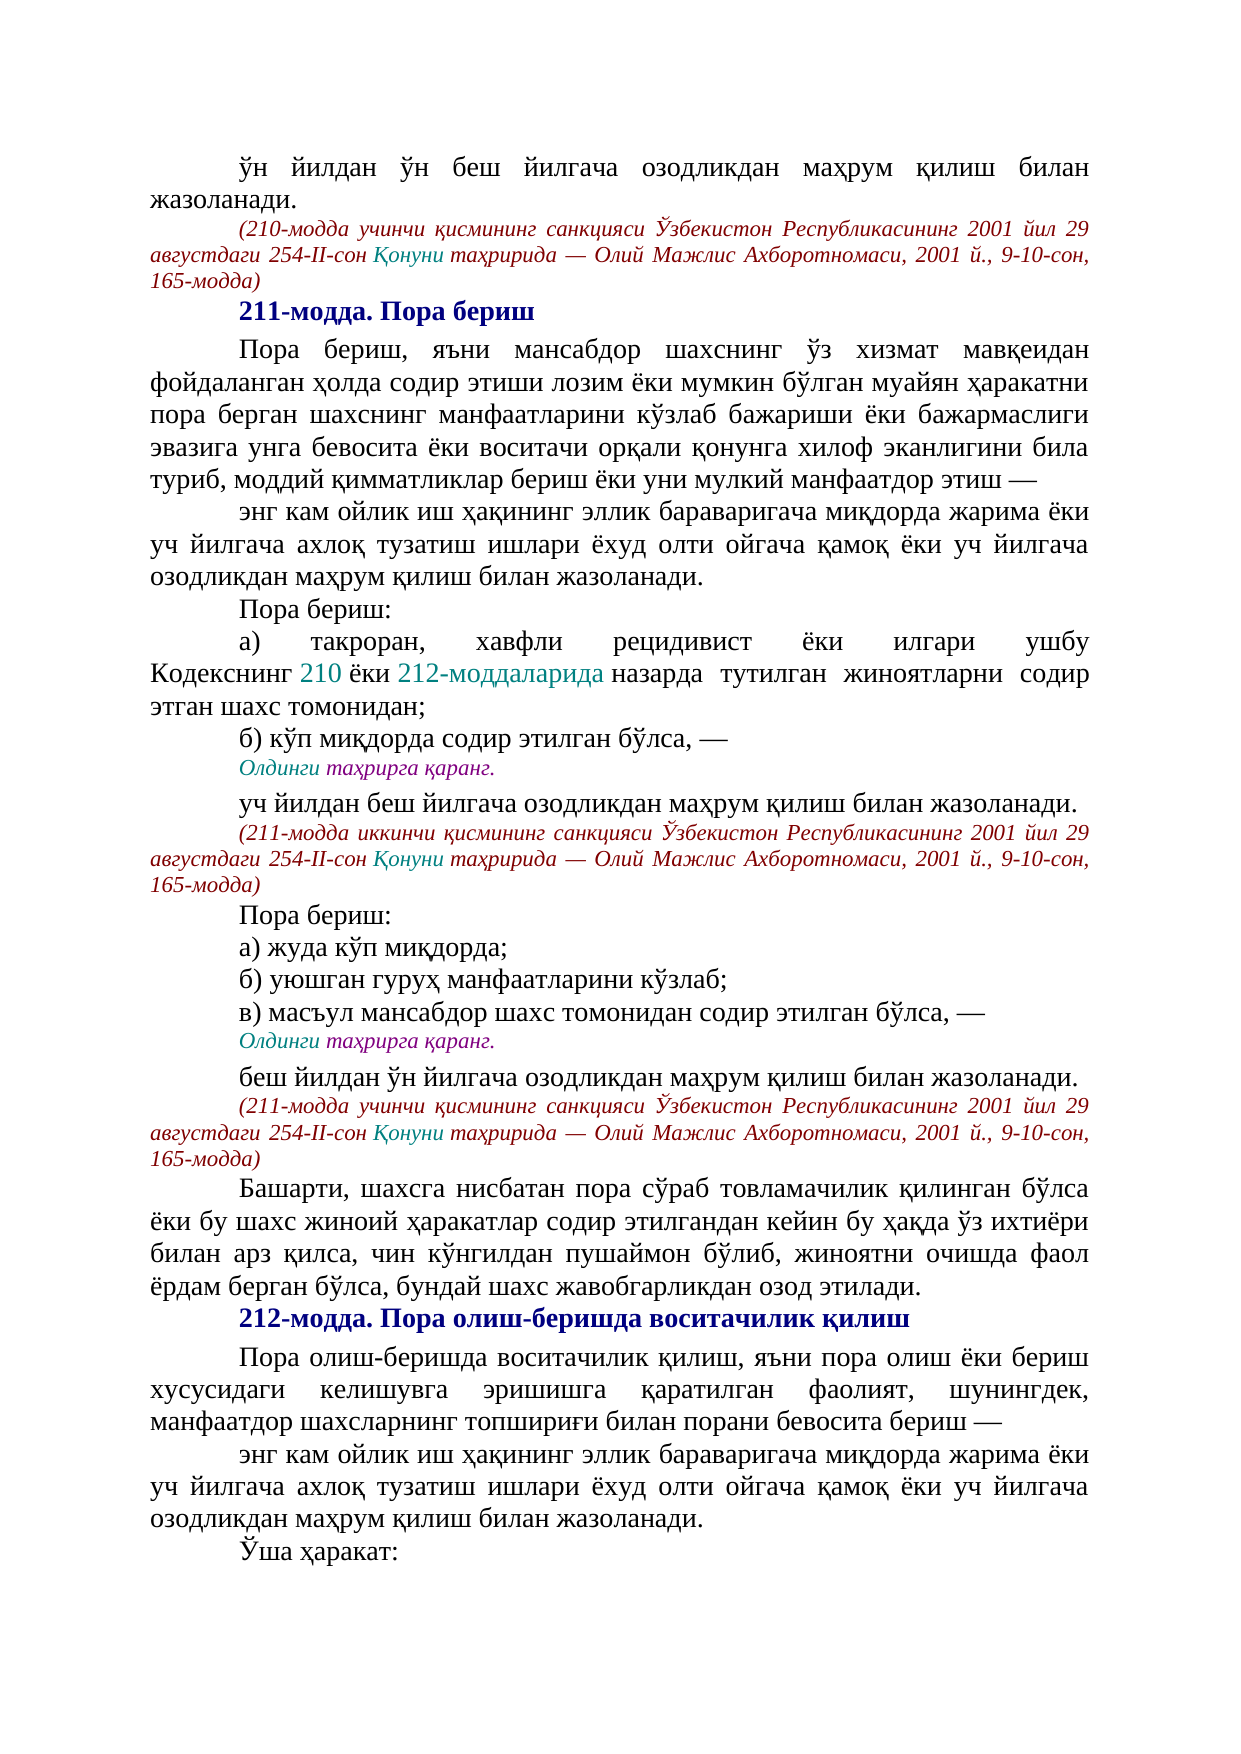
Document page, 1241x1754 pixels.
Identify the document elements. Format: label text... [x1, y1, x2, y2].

text Ўша ҳаракат: [150, 1534, 1090, 1566]
text Пора олиш-беришда воситачилик қилиш, яъни пора олиш ёки бериш хусусидаги келишувга эришишга қаратилган фаолият, шунингдек, манфаатдор шахсларнинг топшириғи билан порани бевосита бериш — [150, 1339, 1090, 1437]
text а) такроран, хавфли рецидивист ёки илгари ушбу Кодекснинг 210 ёки 212-моддаларида назарда тутилган жиноятларни содир этган шахс томонидан; [150, 624, 1090, 721]
text Пора бериш, яъни мансабдор шахснинг ўз хизмат мавқеидан фойдаланган ҳолда содир этиши лозим ёки мумкин бўлган муайян ҳаракатни пора берган шахснинг манфаатларини кўзлаб бажариши ёки бажармаслиги эвазига унга бевосита ёки воситачи орқали қонунга хилоф эканлигини била туриб, моддий қимматликлар бериш ёки уни мулкий манфаатдор этиш — [150, 332, 1090, 494]
text ўн йилдан ўн беш йилгача озодликдан маҳрум қилиш билан жазоланади. [150, 150, 1090, 215]
text б) кўп миқдорда содир этилган бўлса, — [150, 721, 1090, 754]
text беш йилдан ўн йилгача озодликдан маҳрум қилиш билан жазоланади. [150, 1060, 1090, 1092]
text Башарти, шахсга нисбатан пора сўраб товламачилик қилинган бўлса ёки бу шахс жиноий ҳаракатлар содир этилгандан кейин бу ҳақда ўз ихтиёри билан арз қилса, чин кўнгилдан пушаймон бўлиб, жиноятни очишда фаол ёрдам берган бўлса, бундай шахс жавобгарликдан озод этилади. [150, 1171, 1090, 1301]
text Пора бериш: [150, 592, 1090, 624]
text б) уюшган гуруҳ манфаатларини кўзлаб; [150, 962, 1090, 995]
text (211-модда учинчи қисмининг санкцияси Ўзбекистон Республикасининг 2001 йил 29 августдаги 254-II-сон Қонуни таҳририда — Олий Мажлис Ахборотномаси, 2001 й., 9-10-сон, 165-модда) [150, 1092, 1090, 1171]
text Пора бериш: [150, 898, 1090, 930]
text уч йилдан беш йилгача озодликдан маҳрум қилиш билан жазоланади. [150, 786, 1090, 819]
text в) масъул мансабдор шахс томонидан содир этилган бўлса, — [150, 995, 1090, 1027]
text Олдинги таҳрирга қаранг. [150, 1027, 1090, 1054]
text энг кам ойлик иш ҳақининг эллик бараваригача миқдорда жарима ёки уч йилгача ахлоқ тузатиш ишлари ёхуд олти ойгача қамоқ ёки уч йилгача озодликдан маҳрум қилиш билан жазоланади. [150, 494, 1090, 592]
text (210-модда учинчи қисмининг санкцияси Ўзбекистон Республикасининг 2001 йил 29 августдаги 254-II-сон Қонуни таҳририда — Олий Мажлис Ахборотномаси, 2001 й., 9-10-сон, 165-модда) [150, 215, 1090, 294]
text а) жуда кўп миқдорда; [150, 930, 1090, 962]
text энг кам ойлик иш ҳақининг эллик бараваригача миқдорда жарима ёки уч йилгача ахлоқ тузатиш ишлари ёхуд олти ойгача қамоқ ёки уч йилгача озодликдан маҳрум қилиш билан жазоланади. [150, 1437, 1090, 1534]
text Олдинги таҳрирга қаранг. [150, 754, 1090, 780]
text (211-модда иккинчи қисмининг санкцияси Ўзбекистон Республикасининг 2001 йил 29 августдаги 254-II-сон Қонуни таҳририда — Олий Мажлис Ахборотномаси, 2001 й., 9-10-сон, 165-модда) [150, 819, 1090, 898]
text 211-модда. Пора бериш [150, 294, 1090, 326]
text 212-модда. Пора олиш-беришда воситачилик қилиш [150, 1301, 1090, 1333]
